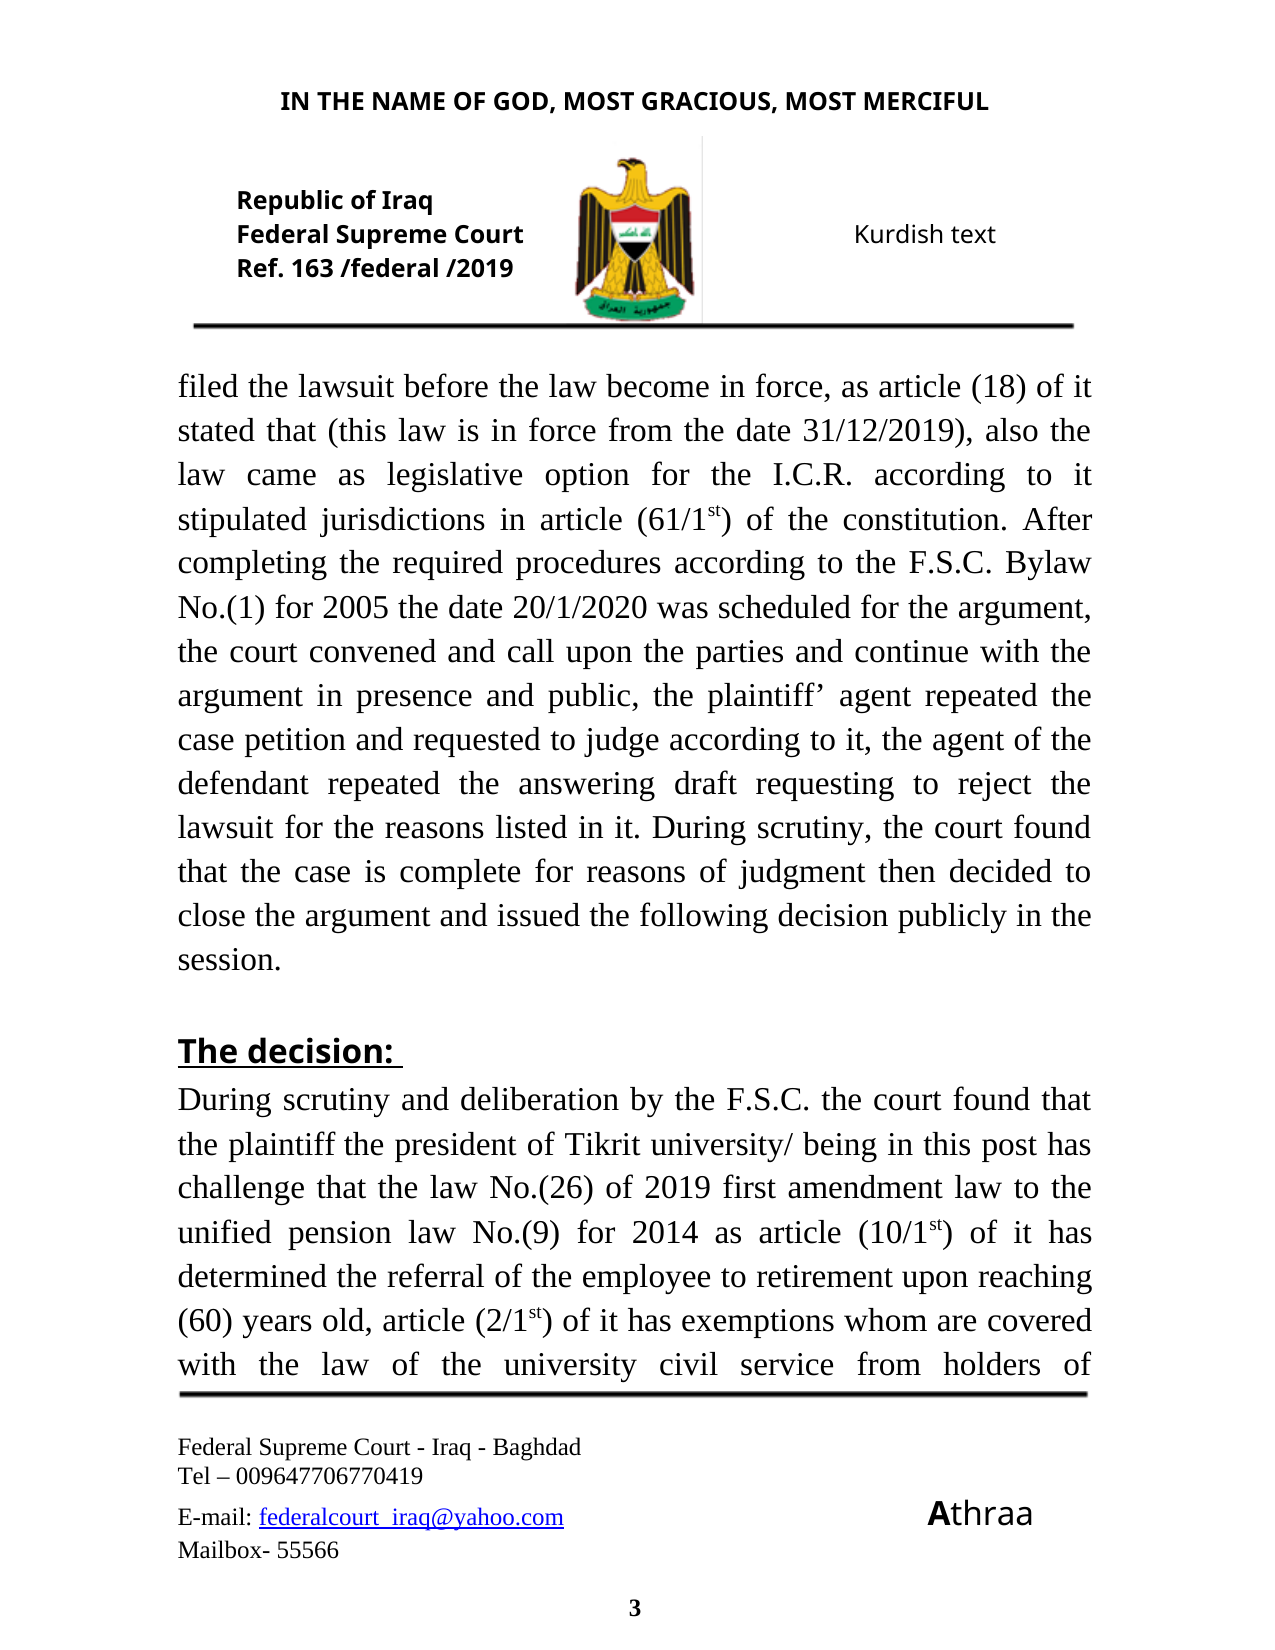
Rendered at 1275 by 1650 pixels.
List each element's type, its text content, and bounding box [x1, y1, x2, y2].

text The decision: [177, 1027, 1093, 1073]
picture [177, 1391, 1093, 1400]
picture [191, 136, 1079, 331]
